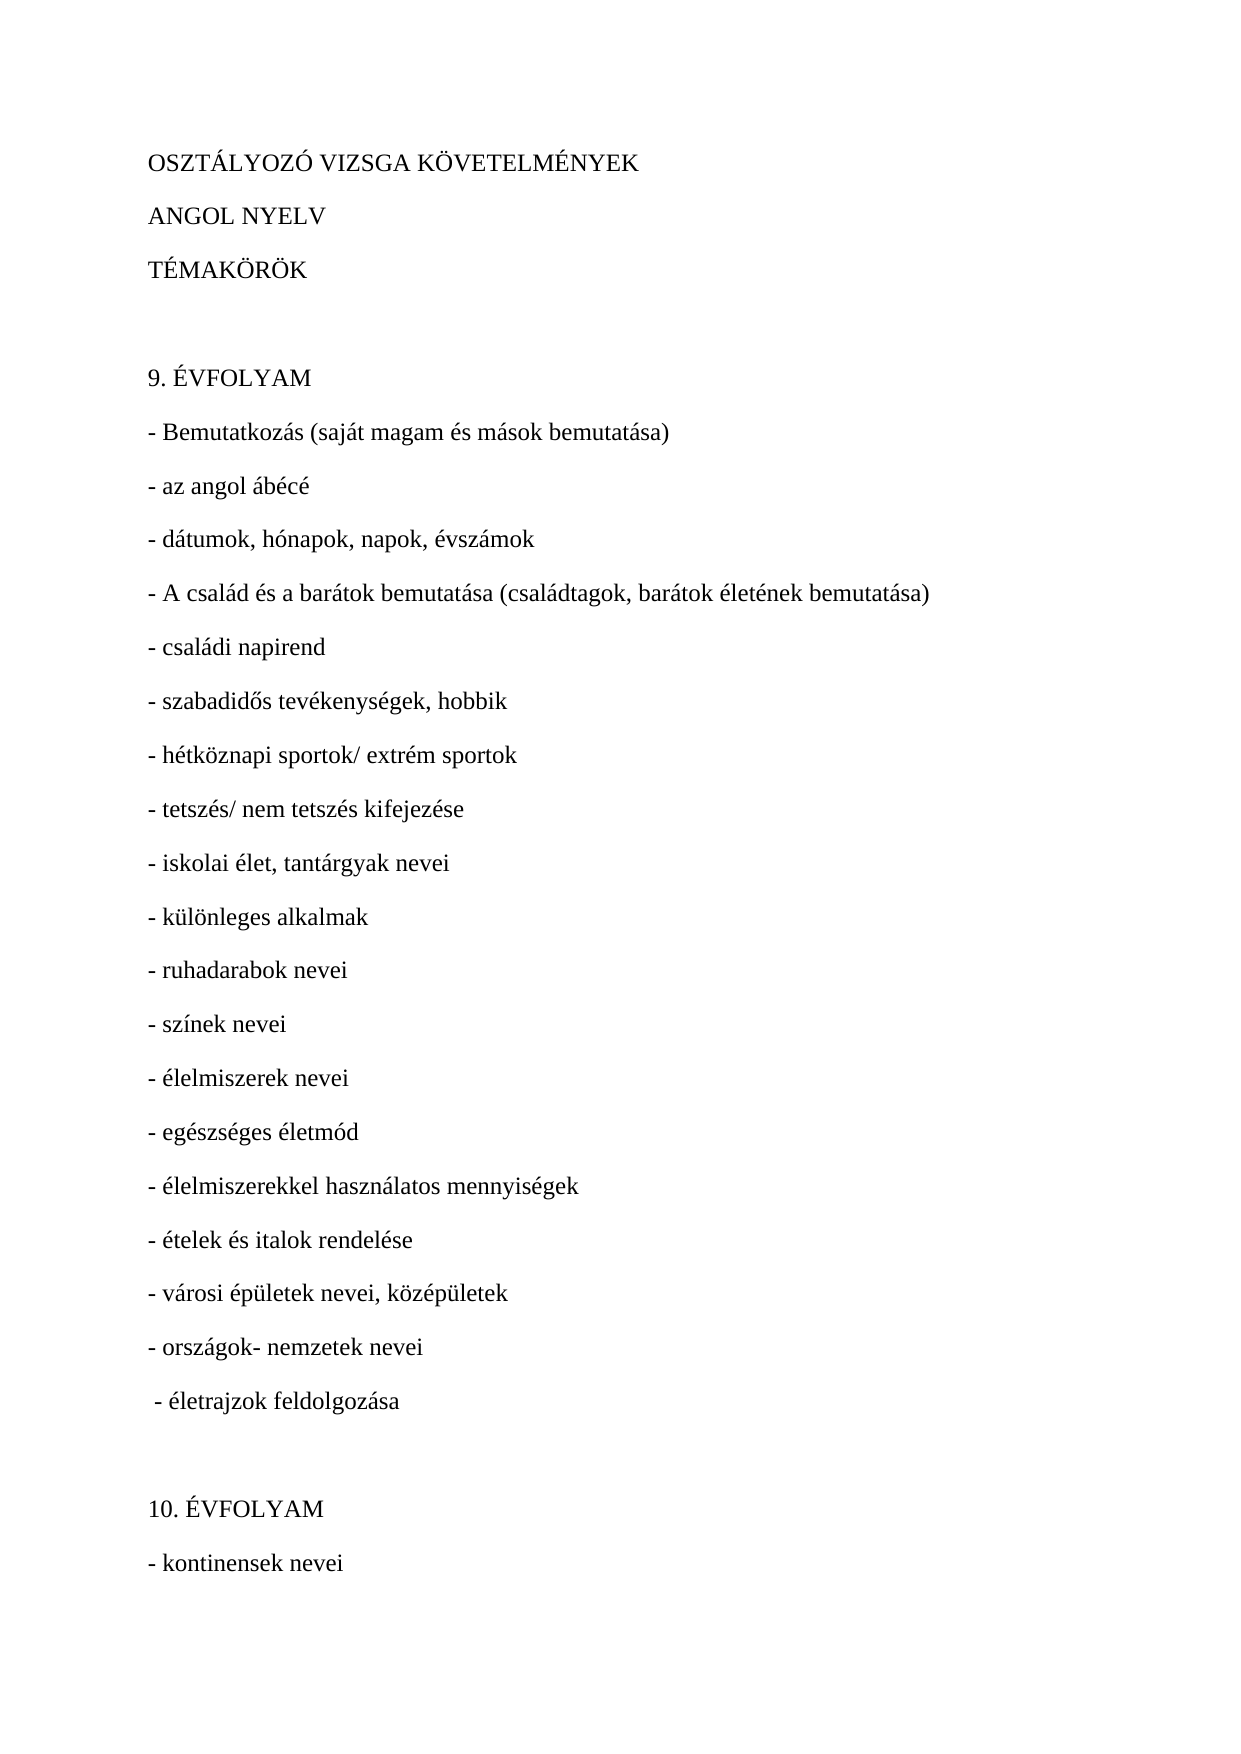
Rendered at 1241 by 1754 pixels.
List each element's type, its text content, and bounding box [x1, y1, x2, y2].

text - A család és a barátok bemutatása (családtagok, barátok életének bemutatása) [148, 578, 1093, 607]
text - élelmiszerekkel használatos mennyiségek [148, 1171, 1093, 1199]
text OSZTÁLYOZÓ VIZSGA KÖVETELMÉNYEK [148, 148, 1093, 176]
text - tetszés/ nem tetszés kifejezése [148, 794, 1093, 823]
text - hétköznapi sportok/ extrém sportok [148, 740, 1093, 769]
text - élelmiszerek nevei [148, 1063, 1093, 1092]
text - egészséges életmód [148, 1117, 1093, 1146]
text - színek nevei [148, 1009, 1093, 1038]
text 9. ÉVFOLYAM [148, 363, 1093, 392]
text - életrajzok feldolgozása [148, 1386, 1093, 1415]
text - iskolai élet, tantárgyak nevei [148, 848, 1093, 876]
text - ruhadarabok nevei [148, 955, 1093, 984]
text - az angol ábécé [148, 471, 1093, 499]
text 10. ÉVFOLYAM [148, 1494, 1093, 1523]
text - Bemutatkozás (saját magam és mások bemutatása) [148, 417, 1093, 446]
text - országok- nemzetek nevei [148, 1332, 1093, 1361]
text - kontinensek nevei [148, 1548, 1093, 1577]
text - családi napirend [148, 632, 1093, 661]
text - városi épületek nevei, középületek [148, 1278, 1093, 1307]
text - különleges alkalmak [148, 902, 1093, 930]
text - ételek és italok rendelése [148, 1225, 1093, 1253]
text TÉMAKÖRÖK [148, 255, 1093, 284]
text - dátumok, hónapok, napok, évszámok [148, 524, 1093, 553]
text ANGOL NYELV [148, 201, 1093, 230]
text - szabadidős tevékenységek, hobbik [148, 686, 1093, 715]
